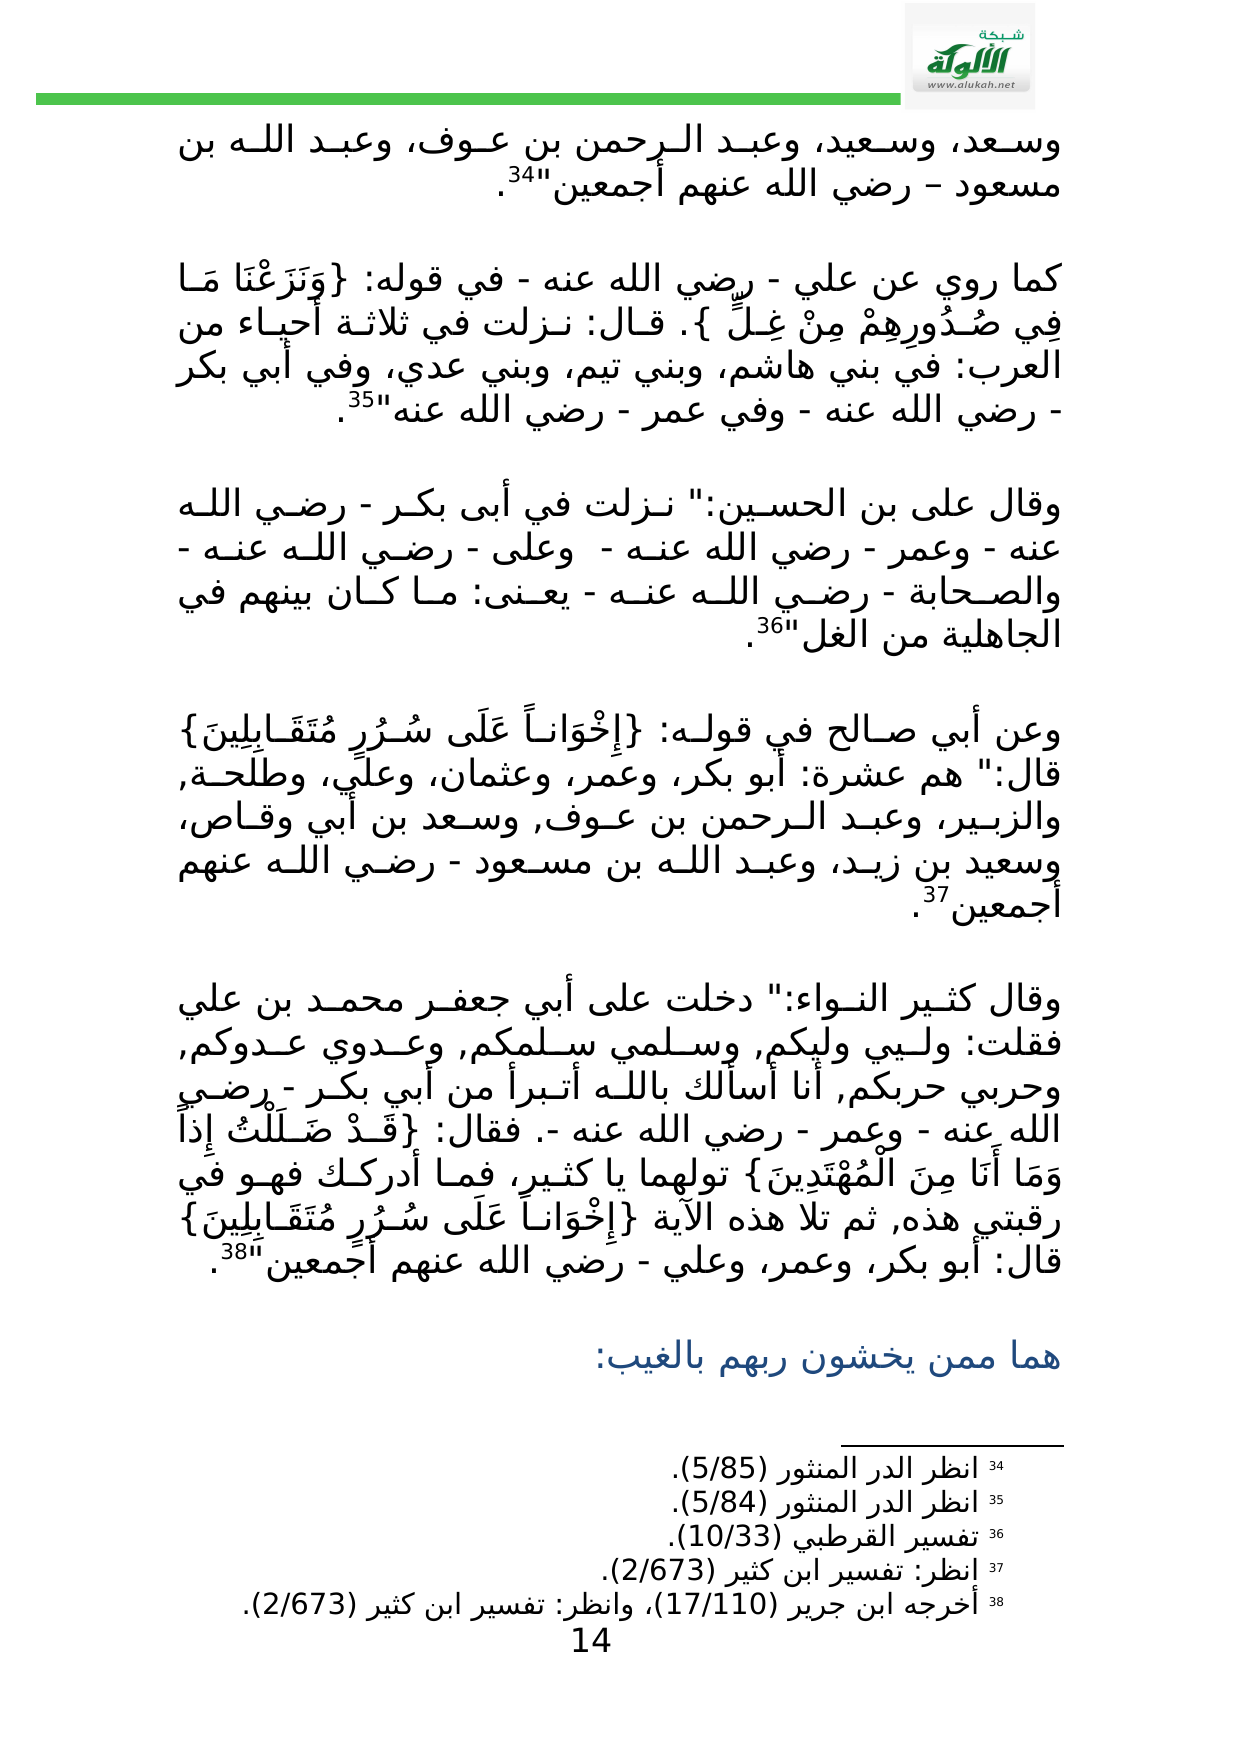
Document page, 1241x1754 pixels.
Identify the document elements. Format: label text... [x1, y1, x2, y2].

text كما روي عن علي - رضي الله عنه - في قوله: {وَنَزَعْنَا مَا فِي صُدُورِهِمْ مِنْ غِلٍّ }. قال: نزلت في ثلاثة أحياء من العرب: في بني هاشم، وبني تيم، وبني عدي، وفي أبي بكر - رضي الله عنه - وفي عمر - رضي الله عنه". [177, 256, 1063, 431]
text هما ممن يخشون ربهم بالغيب: [177, 1333, 1063, 1377]
text وقال كثير النواء:" دخلت على أبي جعفر محمد بن علي فقلت: وليي وليكم, وسلمي سلمكم, وعدوي عدوكم, وحربي حربكم, أنا أسألك بالله أتبرأ من أبي بكر - رضي الله عنه - وعمر - رضي الله عنه -. فقال: {قَدْ ضَلَلْتُ إِذاً وَمَا أَنَا مِنَ الْمُهْتَدِينَ} تولهما يا كثير، فما أدركك فهو في رقبتي هذه, ثم تلا هذه الآية {إِخْوَاناً عَلَى سُرُرٍ مُتَقَابِلِينَ} قال: أبو بكر، وعمر، وعلي - رضي الله عنهم أجمعين". [177, 977, 1063, 1282]
text وعن أبي صالح في قوله: {إِخْوَاناً عَلَى سُرُرٍ مُتَقَابِلِينَ} قال:" هم عشرة: أبو بكر، وعمر، وعثمان، وعلي، وطلحة, والزبير، وعبد الرحمن بن عوف, وسعد بن أبي وقاص، وسعيد بن زيد، وعبد الله بن مسعود - رضي الله عنهم أجمعين. [177, 708, 1063, 926]
text وقال على بن الحسين:" نزلت في أبى بكر - رضي الله عنه - وعمر - رضي الله عنه - وعلى - رضي الله عنه - والصحابة - رضي الله عنه - يعنى: ما كان بينهم في الجاهلية من الغل". [177, 482, 1063, 657]
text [177, 118, 1063, 205]
